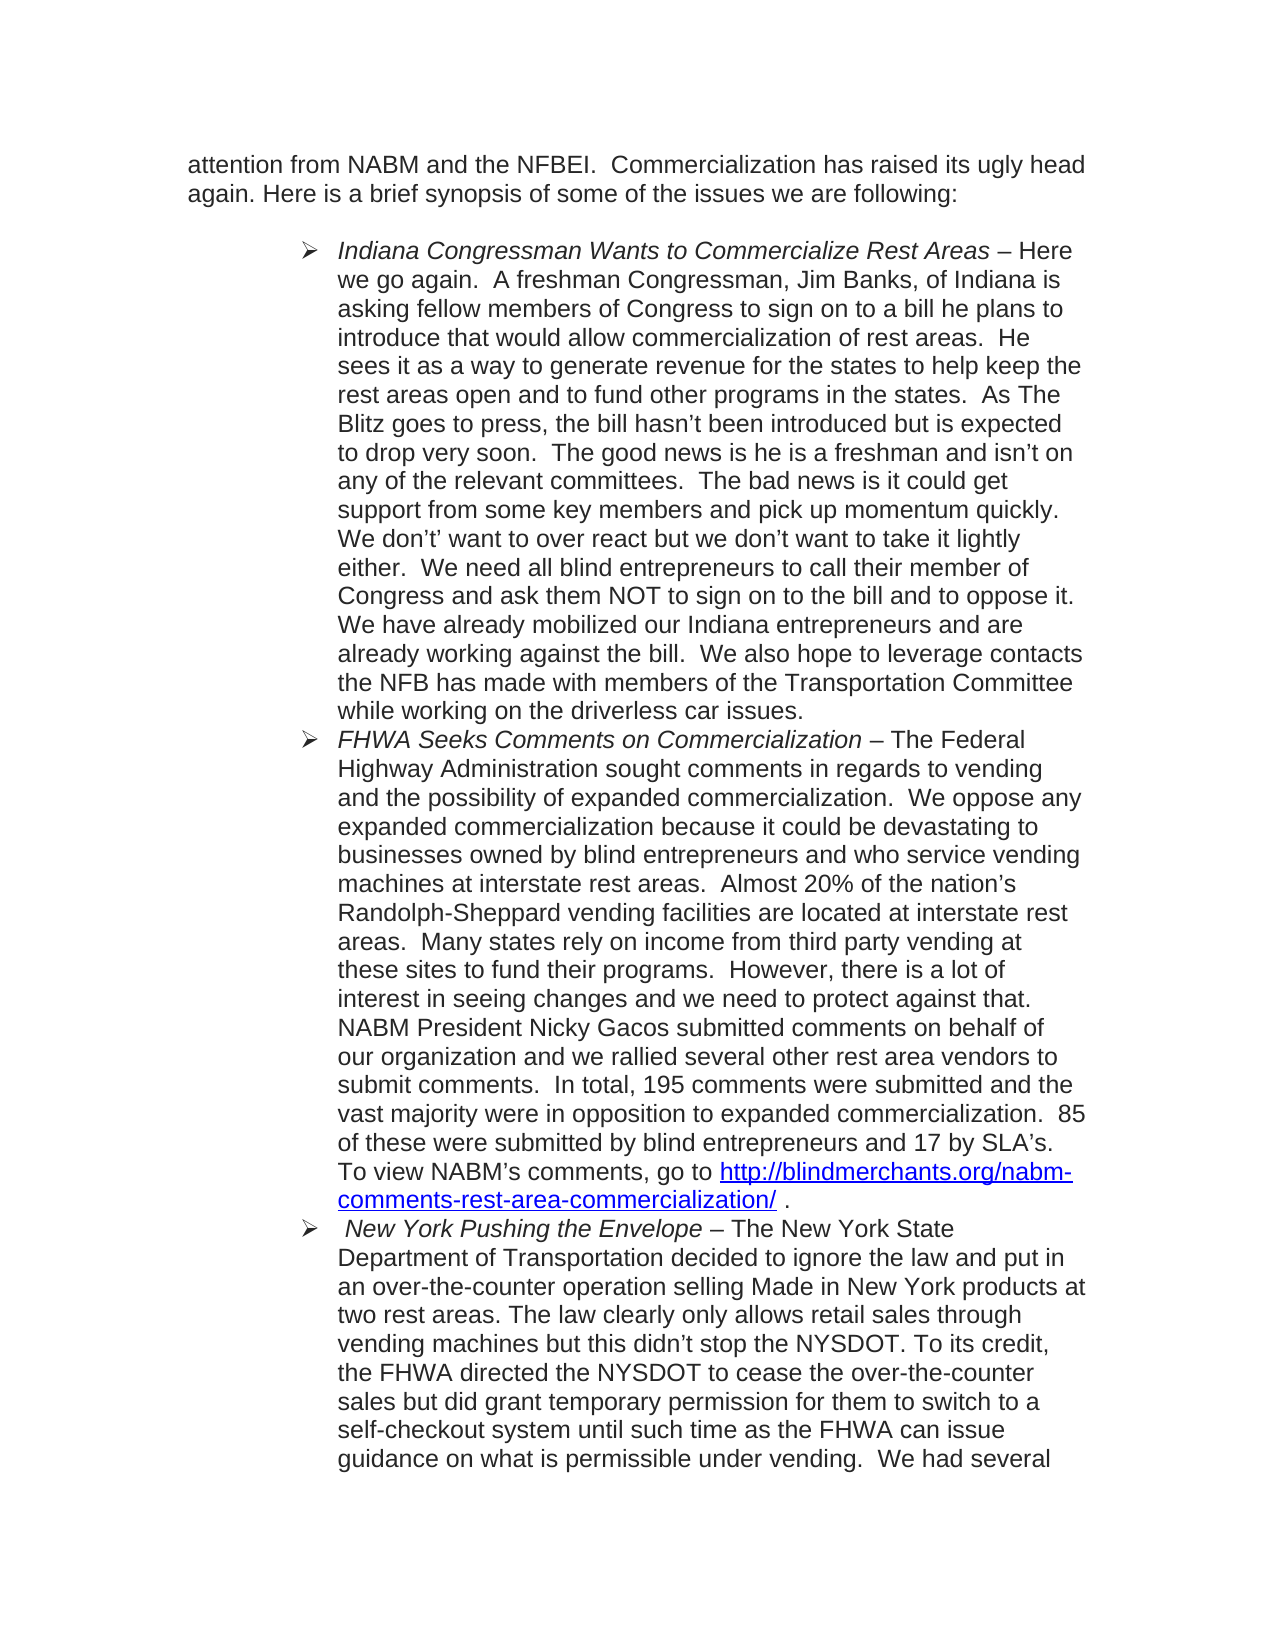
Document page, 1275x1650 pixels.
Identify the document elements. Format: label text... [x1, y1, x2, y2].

list FHWA Seeks Comments on Commercialization – The Federal Highway Administration sought comments in regards to vending and the possibility of expanded commercialization. We oppose any expanded commercialization because it could be devastating to businesses owned by blind entrepreneurs and who service vending machines at interstate rest areas. Almost 20% of the nation’s Randolph-Sheppard vending facilities are located at interstate rest areas. Many states rely on income from third party vending at these sites to fund their programs. However, there is a lot of interest in seeing changes and we need to protect against that. NABM President Nicky Gacos submitted comments on behalf of our organization and we rallied several other rest area vendors to submit comments. In total, 195 comments were submitted and the vast majority were in opposition to expanded commercialization. 85 of these were submitted by blind entrepreneurs and 17 by SLA’s. To view NABM’s comments, go to http://blindmerchants.org/nabm-comments-rest-area-commercialization/ . [300, 725, 1087, 1214]
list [300, 1214, 1087, 1473]
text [187, 150, 1087, 207]
list Indiana Congressman Wants to Commercialize Rest Areas – Here we go again. A freshman Congressman, Jim Banks, of Indiana is asking fellow members of Congress to sign on to a bill he plans to introduce that would allow commercialization of rest areas. He sees it as a way to generate revenue for the states to help keep the rest areas open and to fund other programs in the states. As The Blitz goes to press, the bill hasn’t been introduced but is expected to drop very soon. The good news is he is a freshman and isn’t on any of the relevant committees. The bad news is it could get support from some key members and pick up momentum quickly. We don’t’ want to over react but we don’t want to take it lightly either. We need all blind entrepreneurs to call their member of Congress and ask them NOT to sign on to the bill and to oppose it. We have already mobilized our Indiana entrepreneurs and are already working against the bill. We also hope to leverage contacts the NFB has made with members of the Transportation Committee while working on the driverless car issues. [300, 236, 1087, 725]
